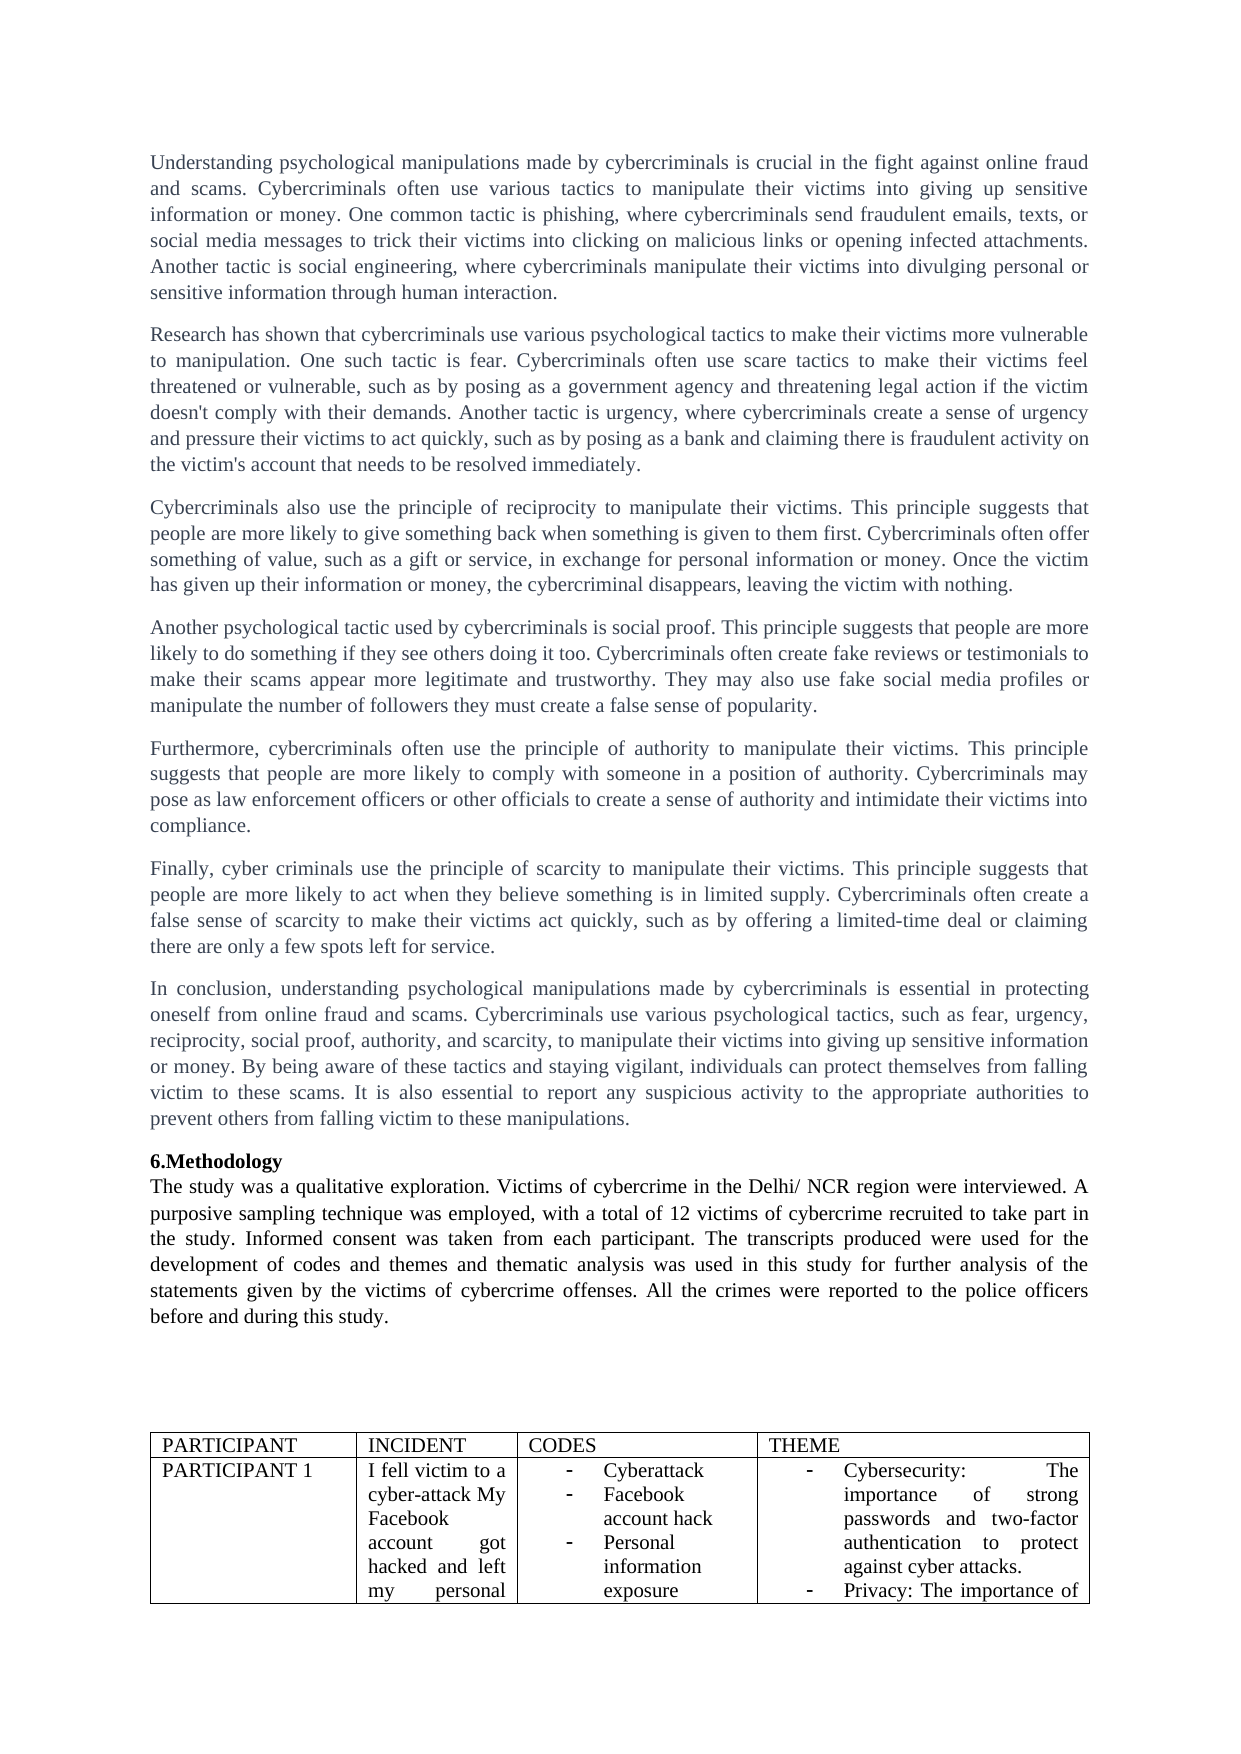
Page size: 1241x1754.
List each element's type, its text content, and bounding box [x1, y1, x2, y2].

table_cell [357, 1458, 517, 1602]
table_header CODES [518, 1433, 757, 1457]
text Furthermore, cybercriminals often use the principle of authority to manipulate their victims. This principle suggests that people are more likely to comply with someone in a position of authority. Cybercriminals may pose as law enforcement officers or other officials to create a sense of authority and intimidate their victims into compliance. [150, 735, 1090, 837]
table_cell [758, 1458, 1089, 1602]
table_cell PARTICIPANT 1 [151, 1458, 356, 1602]
table_header THEME [758, 1433, 1089, 1457]
text Research has shown that cybercriminals use various psychological tactics to make their victims more vulnerable to manipulation. One such tactic is fear. Cybercriminals often use scare tactics to make their victims feel threatened or vulnerable, such as by posing as a government agency and threatening legal action if the victim doesn't comply with their demands. Another tactic is urgency, where cybercriminals create a sense of urgency and pressure their victims to act quickly, such as by posing as a bank and claiming there is fraudulent activity on the victim's account that needs to be resolved immediately. [150, 322, 1090, 476]
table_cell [518, 1458, 757, 1602]
text In conclusion, understanding psychological manipulations made by cybercriminals is essential in protecting oneself from online fraud and scams. Cybercriminals use various psychological tactics, such as fear, urgency, reciprocity, social proof, authority, and scarcity, to manipulate their victims into giving up sensitive information or money. By being aware of these tactics and staying vigilant, individuals can protect themselves from falling victim to these scams. It is also essential to report any suspicious activity to the appropriate authorities to prevent others from falling victim to these manipulations. [150, 976, 1090, 1130]
text Another psychological tactic used by cybercriminals is social proof. This principle suggests that people are more likely to do something if they see others doing it too. Cybercriminals often create fake reviews or testimonials to make their scams appear more legitimate and trustworthy. They may also use fake social media profiles or manipulate the number of followers they must create a false sense of popularity. [150, 615, 1090, 717]
table_header INCIDENT [357, 1433, 517, 1457]
text Cybercriminals also use the principle of reciprocity to manipulate their victims. This principle suggests that people are more likely to give something back when something is given to them first. Cybercriminals often offer something of value, such as a gift or service, in exchange for personal information or money. Once the victim has given up their information or money, the cybercriminal disappears, leaving the victim with nothing. [150, 494, 1090, 596]
text 6.Methodology The study was a qualitative exploration. Victims of cybercrime in the Delhi/ NCR region were interviewed. A purposive sampling technique was employed, with a total of 12 victims of cybercrime recruited to take part in the study. Informed consent was taken from each participant. The transcripts produced were used for the development of codes and themes and thematic analysis was used in this study for further analysis of the statements given by the victims of cybercrime offenses. All the crimes were reported to the police officers before and during this study. [150, 1148, 1090, 1328]
text Finally, cyber criminals use the principle of scarcity to manipulate their victims. This principle suggests that people are more likely to act when they believe something is in limited supply. Cybercriminals often create a false sense of scarcity to make their victims act quickly, such as by offering a limited-time deal or claiming there are only a few spots left for service. [150, 856, 1090, 958]
text Understanding psychological manipulations made by cybercriminals is crucial in the fight against online fraud and scams. Cybercriminals often use various tactics to manipulate their victims into giving up sensitive information or money. One common tactic is phishing, where cybercriminals send fraudulent emails, texts, or social media messages to trick their victims into clicking on malicious links or opening infected attachments. Another tactic is social engineering, where cybercriminals manipulate their victims into divulging personal or sensitive information through human interaction. [150, 150, 1090, 304]
table_header PARTICIPANT [151, 1433, 356, 1457]
